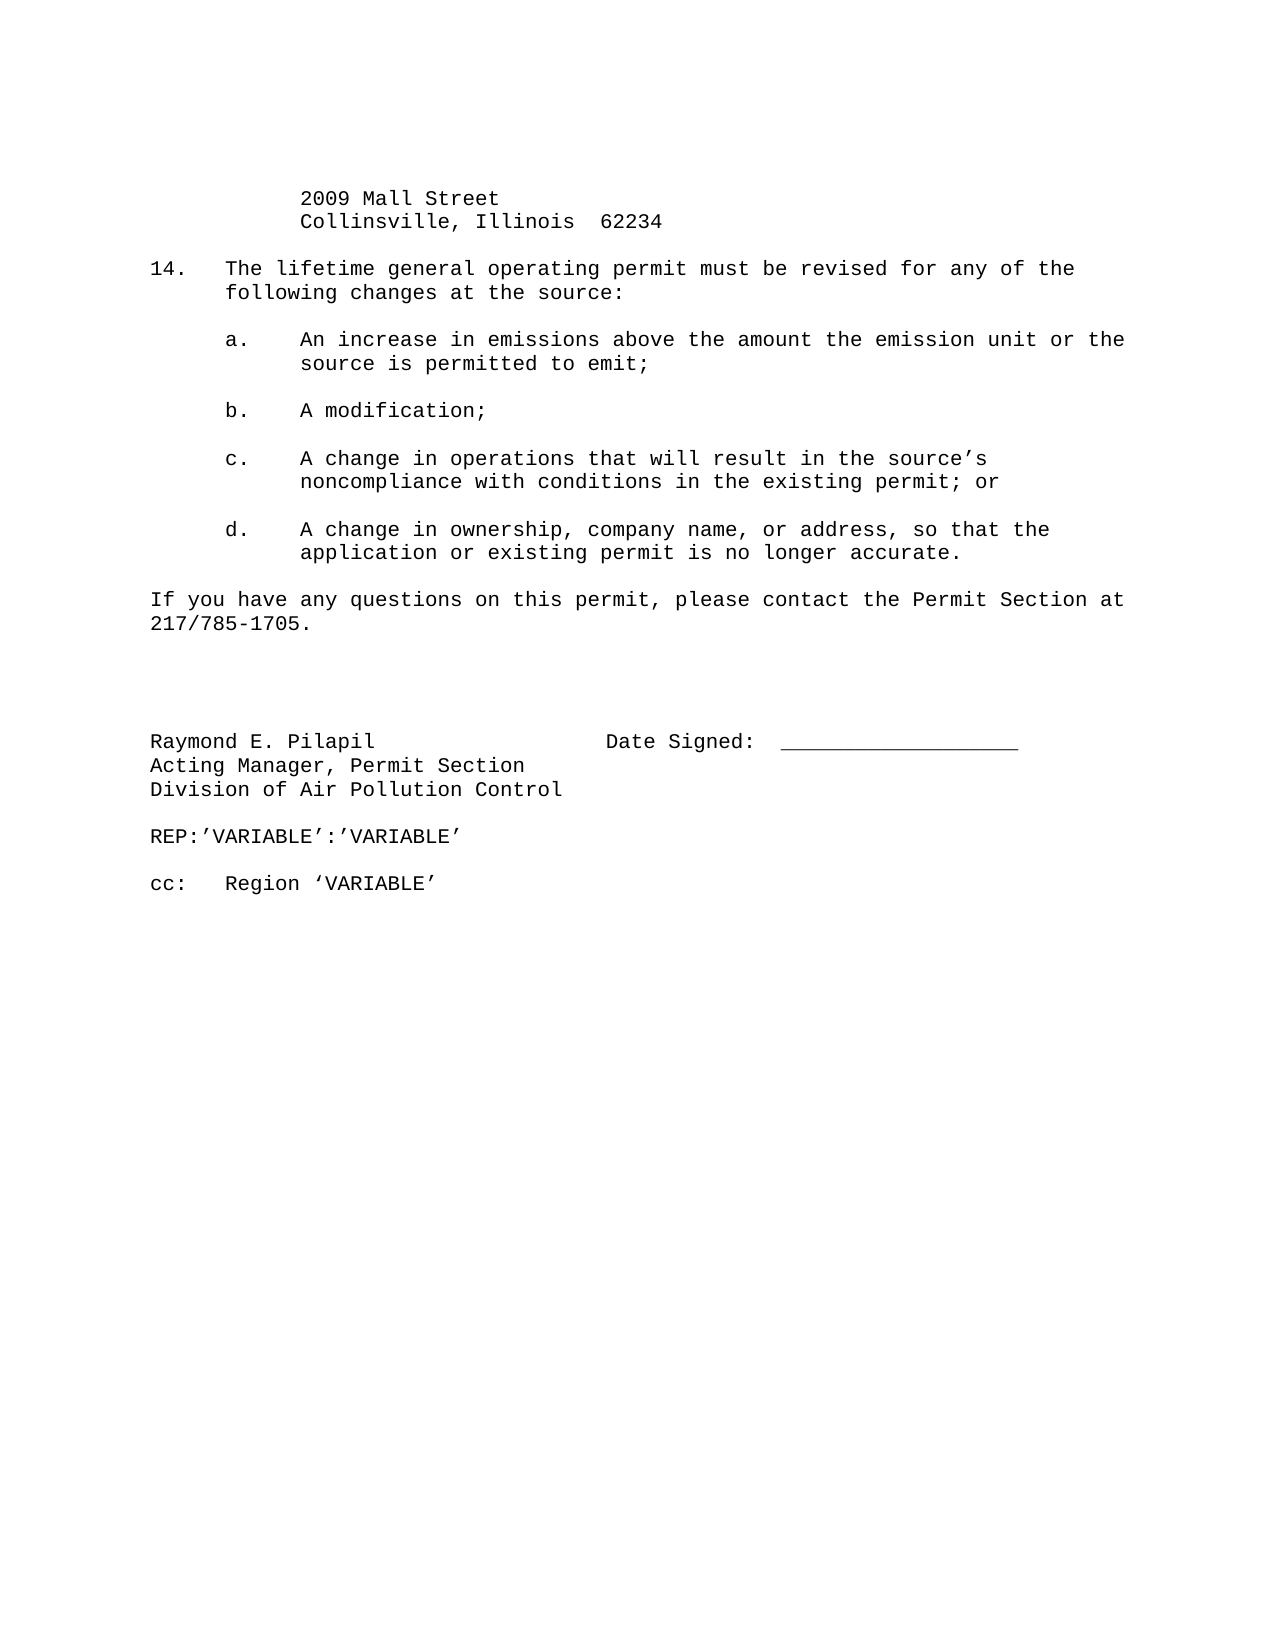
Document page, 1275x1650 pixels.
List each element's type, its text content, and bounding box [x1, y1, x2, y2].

text 14. The lifetime general operating permit must be revised for any of the following changes at the source: [150, 258, 1125, 306]
text cc: Region ‘VARIABLE’ [150, 873, 1125, 897]
table_header Raymond E. Pilapil [139, 731, 594, 755]
text Division of Air Pollution Control [150, 779, 1125, 802]
text REP:’VARIABLE’:’VARIABLE’ [150, 826, 1125, 849]
text c. A change in operations that will result in the source’s noncompliance with conditions in the existing permit; or [225, 448, 1125, 495]
text d. A change in ownership, company name, or address, so that the application or existing permit is no longer accurate. [225, 518, 1125, 566]
text b. A modification; [225, 400, 1125, 424]
text Acting Manager, Permit Section [150, 755, 1125, 779]
table_header Date Signed: ___________________ [594, 731, 1136, 755]
text a. An increase in emissions above the amount the emission unit or the source is permitted to emit; [225, 329, 1125, 377]
text If you have any questions on this permit, please contact the Permit Section at 217/785-1705. [150, 589, 1125, 637]
